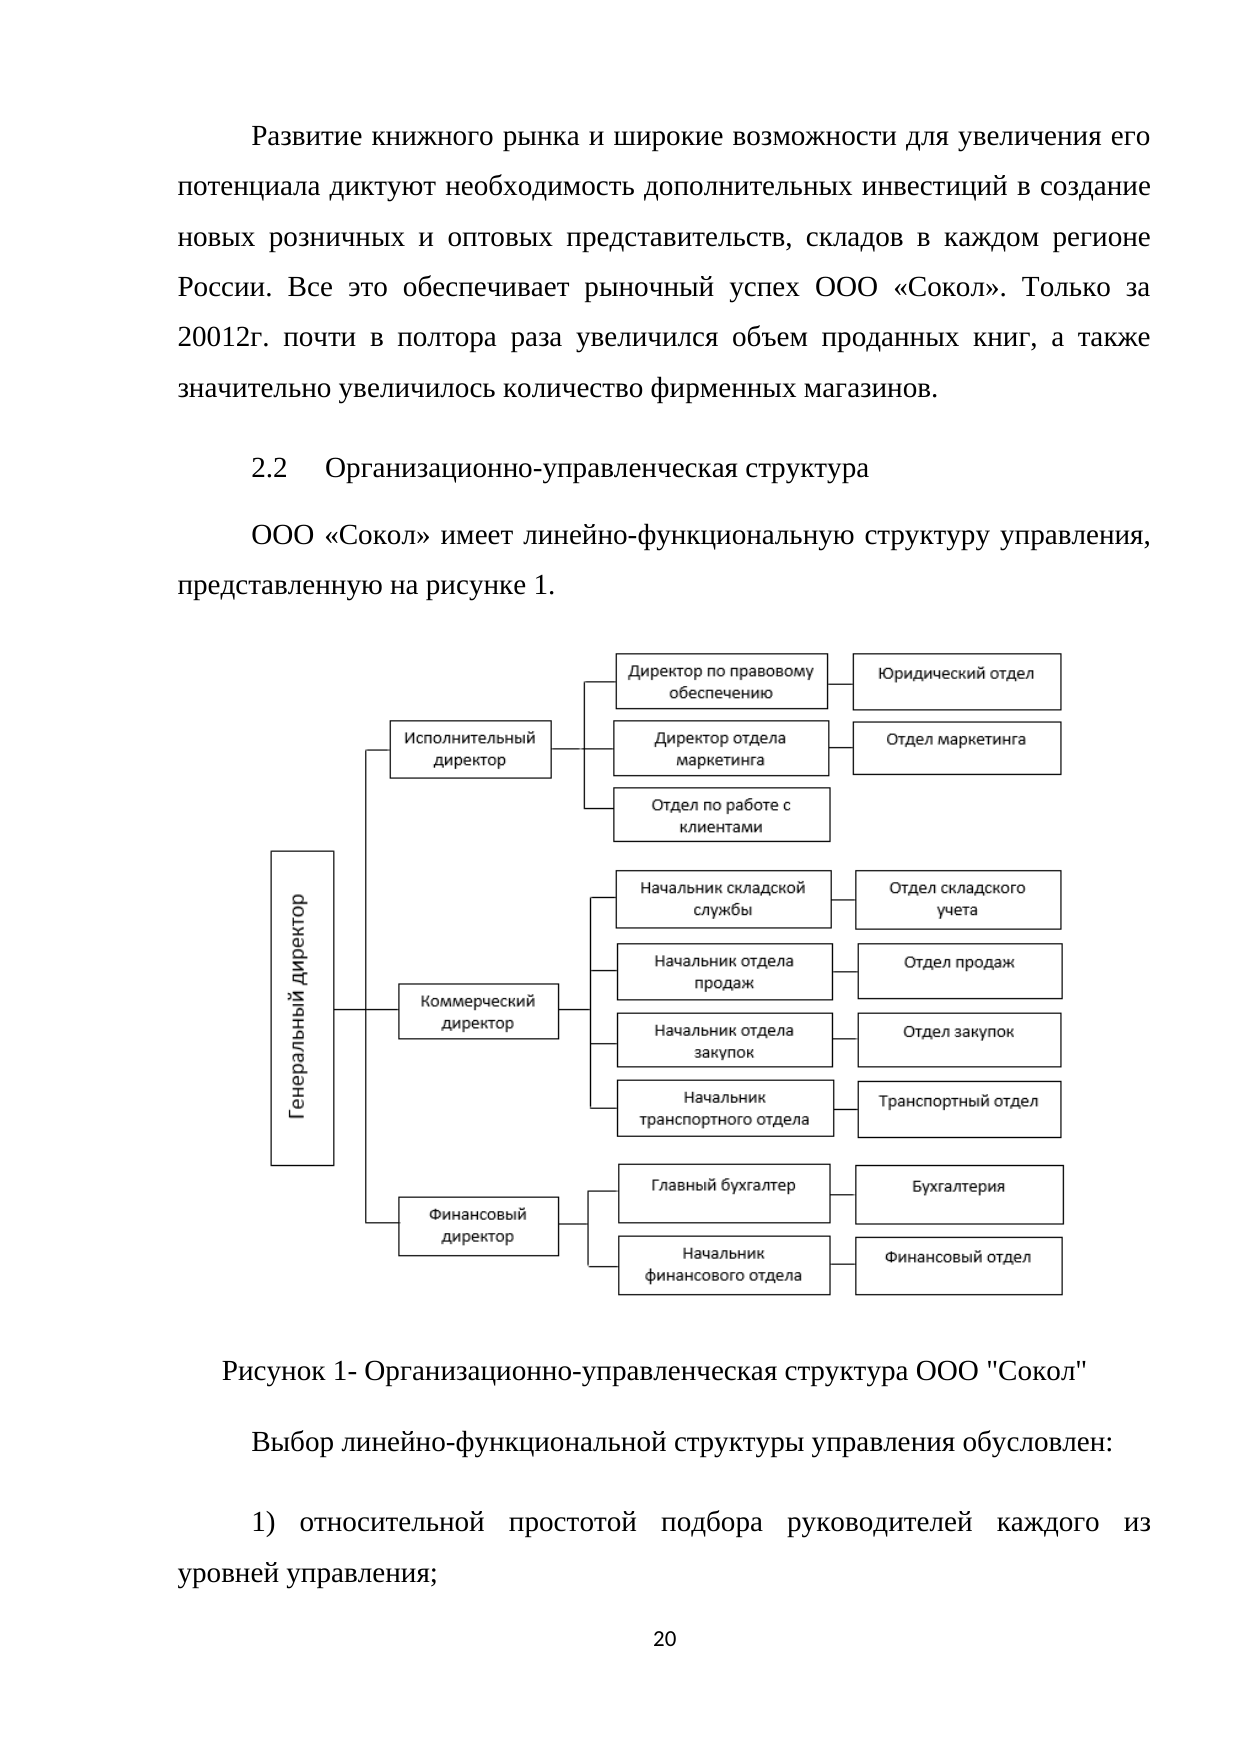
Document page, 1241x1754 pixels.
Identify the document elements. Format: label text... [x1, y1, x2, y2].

picture [251, 647, 1085, 1310]
text Рисунок 1- Организационно-управленческая структура ООО "Сокол" [222, 1353, 1152, 1387]
text ООО «Сокол» имеет линейно-функциональную структуру управления, представленную на рисунке 1. [177, 517, 1152, 601]
text 1) относительной простотой подбора руководителей каждого из уровней управления; [177, 1504, 1152, 1588]
text Выбор линейно-функциональной структуры управления обусловлен: [177, 1424, 1152, 1458]
subtitle Организационно-управленческая структура [177, 450, 1152, 483]
text Развитие книжного рынка и широкие возможности для увеличения его потенциала диктуют необходимость дополнительных инвестиций в создание новых розничных и оптовых представительств, складов в каждом регионе России. Все это обеспечивает рыночный успех ООО «Сокол». Только за 20012г. почти в полтора раза увеличился объем проданных книг, а также значительно увеличилось количество фирменных магазинов. [177, 118, 1152, 403]
